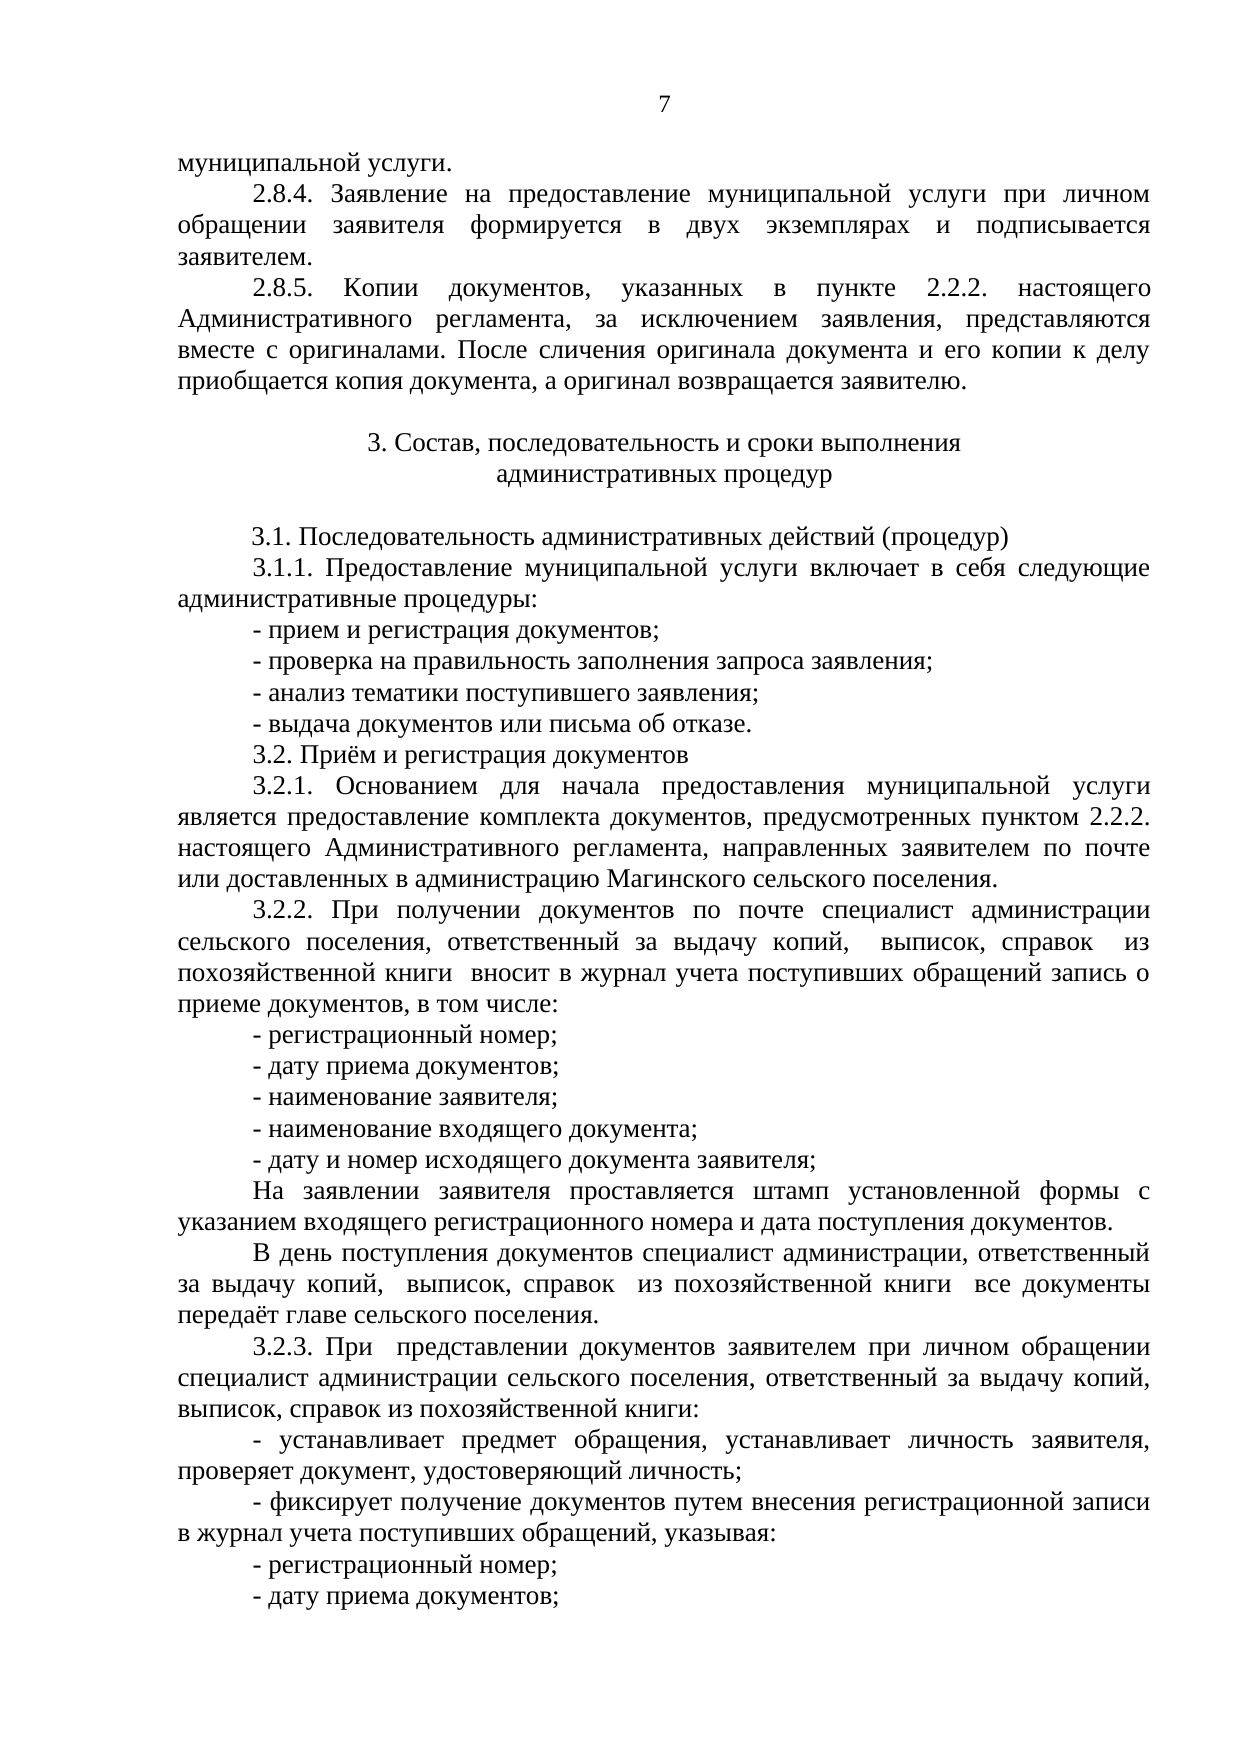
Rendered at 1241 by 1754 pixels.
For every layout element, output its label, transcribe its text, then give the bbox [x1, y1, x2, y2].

text 2.8.4. Заявление на предоставление муниципальной услуги при личном обращении заявителя формируется в двух экземплярах и подписывается заявителем. [177, 177, 1152, 271]
text - анализ тематики поступившего заявления; [177, 676, 1152, 707]
text административных процедур [177, 458, 1152, 489]
text 3.2.1. Основанием для начала предоставления муниципальной услуги является предоставление комплекта документов, предусмотренных пунктом 2.2.2. настоящего Административного регламента, направленных заявителем по почте или доставленных в администрацию Магинского сельского поселения. [177, 769, 1152, 894]
text - наименование входящего документа; [177, 1112, 1152, 1143]
text 2.8.5. Копии документов, указанных в пункте 2.2.2. настоящего Административного регламента, за исключением заявления, представляются вместе с оригиналами. После сличения оригинала документа и его копии к делу приобщается копия документа, а оригинал возвращается заявителю. [177, 271, 1152, 395]
text - регистрационный номер; [177, 1018, 1152, 1049]
text - дату приема документов; [177, 1049, 1152, 1081]
text - дату приема документов; [177, 1579, 1152, 1610]
text - устанавливает предмет обращения, устанавливает личность заявителя, проверяет документ, удостоверяющий личность; [177, 1423, 1152, 1485]
text - прием и регистрация документов; [177, 613, 1152, 644]
text 3.2. Приём и регистрация документов [177, 738, 1152, 769]
text - регистрационный номер; [177, 1548, 1152, 1579]
text На заявлении заявителя проставляется штамп установленной формы с указанием входящего регистрационного номера и дата поступления документов. [177, 1174, 1152, 1236]
text 3.1. Последовательность административных действий (процедур) [177, 520, 1152, 551]
text - дату и номер исходящего документа заявителя; [177, 1143, 1152, 1174]
text 3.2.2. При получении документов по почте специалист администрации сельского поселения, ответственный за выдачу копий, выписок, справок из похозяйственной книги вносит в журнал учета поступивших обращений запись о приеме документов, в том числе: [177, 894, 1152, 1018]
text - наименование заявителя; [177, 1081, 1152, 1112]
text - фиксирует получение документов путем внесения регистрационной записи в журнал учета поступивших обращений, указывая: [177, 1485, 1152, 1548]
text 3.2.3. При представлении документов заявителем при личном обращении специалист администрации сельского поселения, ответственный за выдачу копий, выписок, справок из похозяйственной книги: [177, 1330, 1152, 1423]
text - проверка на правильность заполнения запроса заявления; [177, 644, 1152, 676]
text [177, 146, 1152, 177]
text - выдача документов или письма об отказе. [177, 707, 1152, 738]
text В день поступления документов специалист администрации, ответственный за выдачу копий, выписок, справок из похозяйственной книги все документы передаёт главе сельского поселения. [177, 1236, 1152, 1330]
text 3.1.1. Предоставление муниципальной услуги включает в себя следующие административные процедуры: [177, 551, 1152, 613]
text 3. Состав, последовательность и сроки выполнения [177, 426, 1152, 458]
